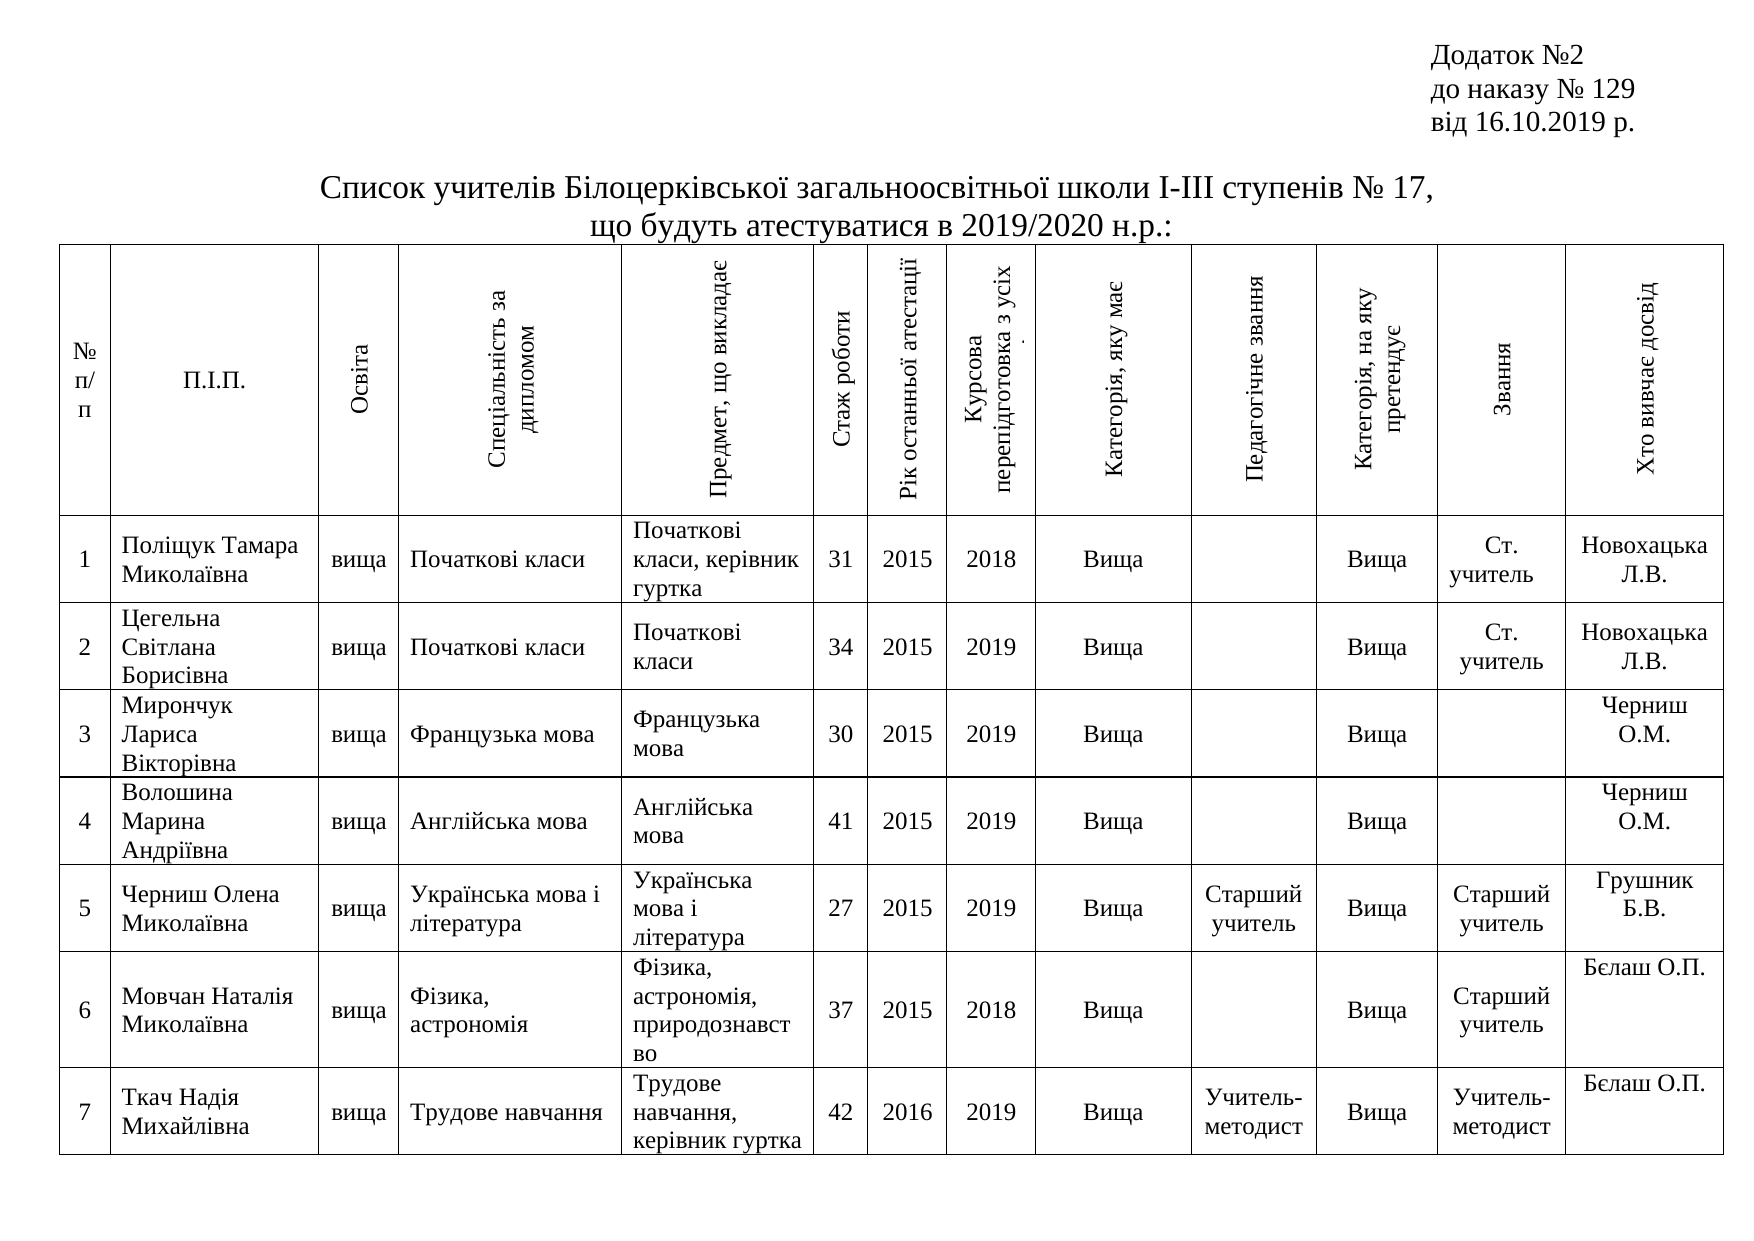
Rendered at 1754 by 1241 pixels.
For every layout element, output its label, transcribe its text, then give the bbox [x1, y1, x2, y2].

table_cell 2019 [947, 1068, 1035, 1154]
table_header Спеціальність за дипломом [399, 245, 621, 514]
table_cell Вища [1317, 865, 1437, 951]
table_cell Черниш Олена Миколаївна [111, 865, 318, 951]
table_cell [1192, 778, 1316, 864]
table_cell 30 [814, 690, 867, 776]
table_cell Вища [1036, 865, 1191, 951]
table_header Педагогічне звання [1192, 245, 1316, 514]
table_cell Вища [1036, 952, 1191, 1067]
table_cell 2015 [868, 778, 946, 864]
table_cell 2 [60, 603, 110, 689]
table_header № п/п [60, 245, 110, 514]
table_cell 6 [60, 952, 110, 1067]
table_cell вища [319, 603, 398, 689]
table_cell 2019 [947, 603, 1035, 689]
table_cell Вища [1317, 778, 1437, 864]
table_cell Початкові класи, керівник гуртка [622, 516, 813, 602]
table_cell Вища [1036, 690, 1191, 776]
table_cell вища [319, 516, 398, 602]
table_cell Бєлаш О.П. [1566, 1068, 1723, 1154]
table_cell Англійська мова [622, 778, 813, 864]
table_cell 2019 [947, 690, 1035, 776]
table_cell 31 [814, 516, 867, 602]
table_cell Мирончук Лариса Вікторівна [111, 690, 318, 776]
table_header Стаж роботи [814, 245, 867, 514]
table_cell Вища [1317, 690, 1437, 776]
table_cell Новохацька Л.В. [1566, 603, 1723, 689]
table_cell 2018 [947, 952, 1035, 1067]
table_cell Новохацька Л.В. [1566, 516, 1723, 602]
table_cell Черниш О.М. [1566, 690, 1723, 776]
table_cell 2015 [868, 603, 946, 689]
table_cell Ткач Надія Михайлівна [111, 1068, 318, 1154]
table_cell 2019 [947, 865, 1035, 951]
table_cell Вища [1036, 1068, 1191, 1154]
table_cell Грушник Б.В. [1566, 865, 1723, 951]
table_cell Черниш О.М. [1566, 778, 1723, 864]
table_cell вища [319, 1068, 398, 1154]
table_cell Початкові класи [399, 603, 621, 689]
table_cell 2019 [947, 778, 1035, 864]
table_cell Ст. учитель [1438, 603, 1565, 689]
table_cell Вища [1317, 603, 1437, 689]
table_cell Початкові класи [399, 516, 621, 602]
table_cell вища [319, 952, 398, 1067]
table_cell Волошина Марина Андріївна [111, 778, 318, 864]
table_cell Учитель-методист [1438, 1068, 1565, 1154]
table_header П.І.П. [111, 245, 318, 514]
table_cell [1438, 778, 1565, 864]
table_header Курсова перепідготовка з усіх предметів [947, 245, 1035, 514]
table_cell 5 [60, 865, 110, 951]
table_header Хто вивчає досвід [1566, 245, 1723, 514]
table_cell Старший учитель [1192, 865, 1316, 951]
table_cell 2015 [868, 690, 946, 776]
table_cell Вища [1317, 1068, 1437, 1154]
table_cell Старший учитель [1438, 952, 1565, 1067]
table_cell 27 [814, 865, 867, 951]
table_cell Українська мова і література [622, 865, 813, 951]
table_cell Вища [1036, 603, 1191, 689]
table_cell Вища [1317, 516, 1437, 602]
table_cell вища [319, 865, 398, 951]
table_cell 34 [814, 603, 867, 689]
text що будуть атестуватися в 2019/2020 н.р.: [118, 205, 1636, 243]
text Додаток №2 [118, 37, 1636, 71]
table_cell Українська мова і література [399, 865, 621, 951]
table_cell 4 [60, 778, 110, 864]
table_cell Поліщук Тамара Миколаївна [111, 516, 318, 602]
text до наказу № 129 [118, 71, 1636, 104]
table_cell вища [319, 778, 398, 864]
table_cell Учитель-методист [1192, 1068, 1316, 1154]
table_cell 42 [814, 1068, 867, 1154]
table_cell Французька мова [399, 690, 621, 776]
text від 16.10.2019 р. [118, 104, 1636, 138]
text Список учителів Білоцерківської загальноосвітньої школи І-ІІІ ступенів № 17, [118, 167, 1636, 205]
table_cell Початкові класи [622, 603, 813, 689]
table_cell Вища [1317, 952, 1437, 1067]
table_cell Вища [1036, 516, 1191, 602]
table_cell Англійська мова [399, 778, 621, 864]
table_header Освіта [319, 245, 398, 514]
table_cell [1192, 690, 1316, 776]
table_cell [1192, 952, 1316, 1067]
table_cell 2016 [868, 1068, 946, 1154]
table_header Категорія, яку має [1036, 245, 1191, 514]
table_cell 3 [60, 690, 110, 776]
table_cell Трудове навчання, керівник гуртка [622, 1068, 813, 1154]
table_header Предмет, що викладає [622, 245, 813, 514]
table_cell Французька мова [622, 690, 813, 776]
table_header Категорія, на яку претендує [1317, 245, 1437, 514]
table_cell Ст. учитель [1438, 516, 1565, 602]
table_cell 2018 [947, 516, 1035, 602]
table_header Звання [1438, 245, 1565, 514]
table_cell 41 [814, 778, 867, 864]
table_cell [1192, 603, 1316, 689]
table_cell Вища [1036, 778, 1191, 864]
table_cell Мовчан Наталія Миколаївна [111, 952, 318, 1067]
table_cell 2015 [868, 516, 946, 602]
table_cell Фізика, астрономія, природознавство [622, 952, 813, 1067]
table_cell 2015 [868, 865, 946, 951]
table_cell Старший учитель [1438, 865, 1565, 951]
table_cell Фізика, астрономія [399, 952, 621, 1067]
table_cell [1438, 690, 1565, 776]
table_cell вища [319, 690, 398, 776]
table_cell 1 [60, 516, 110, 602]
table_header Рік останньої атестації [868, 245, 946, 514]
table_cell Цегельна Світлана Борисівна [111, 603, 318, 689]
table_cell Бєлаш О.П. [1566, 952, 1723, 1067]
table_cell Трудове навчання [399, 1068, 621, 1154]
table_cell 37 [814, 952, 867, 1067]
table_cell 2015 [868, 952, 946, 1067]
table_cell 7 [60, 1068, 110, 1154]
table_cell [1192, 516, 1316, 602]
